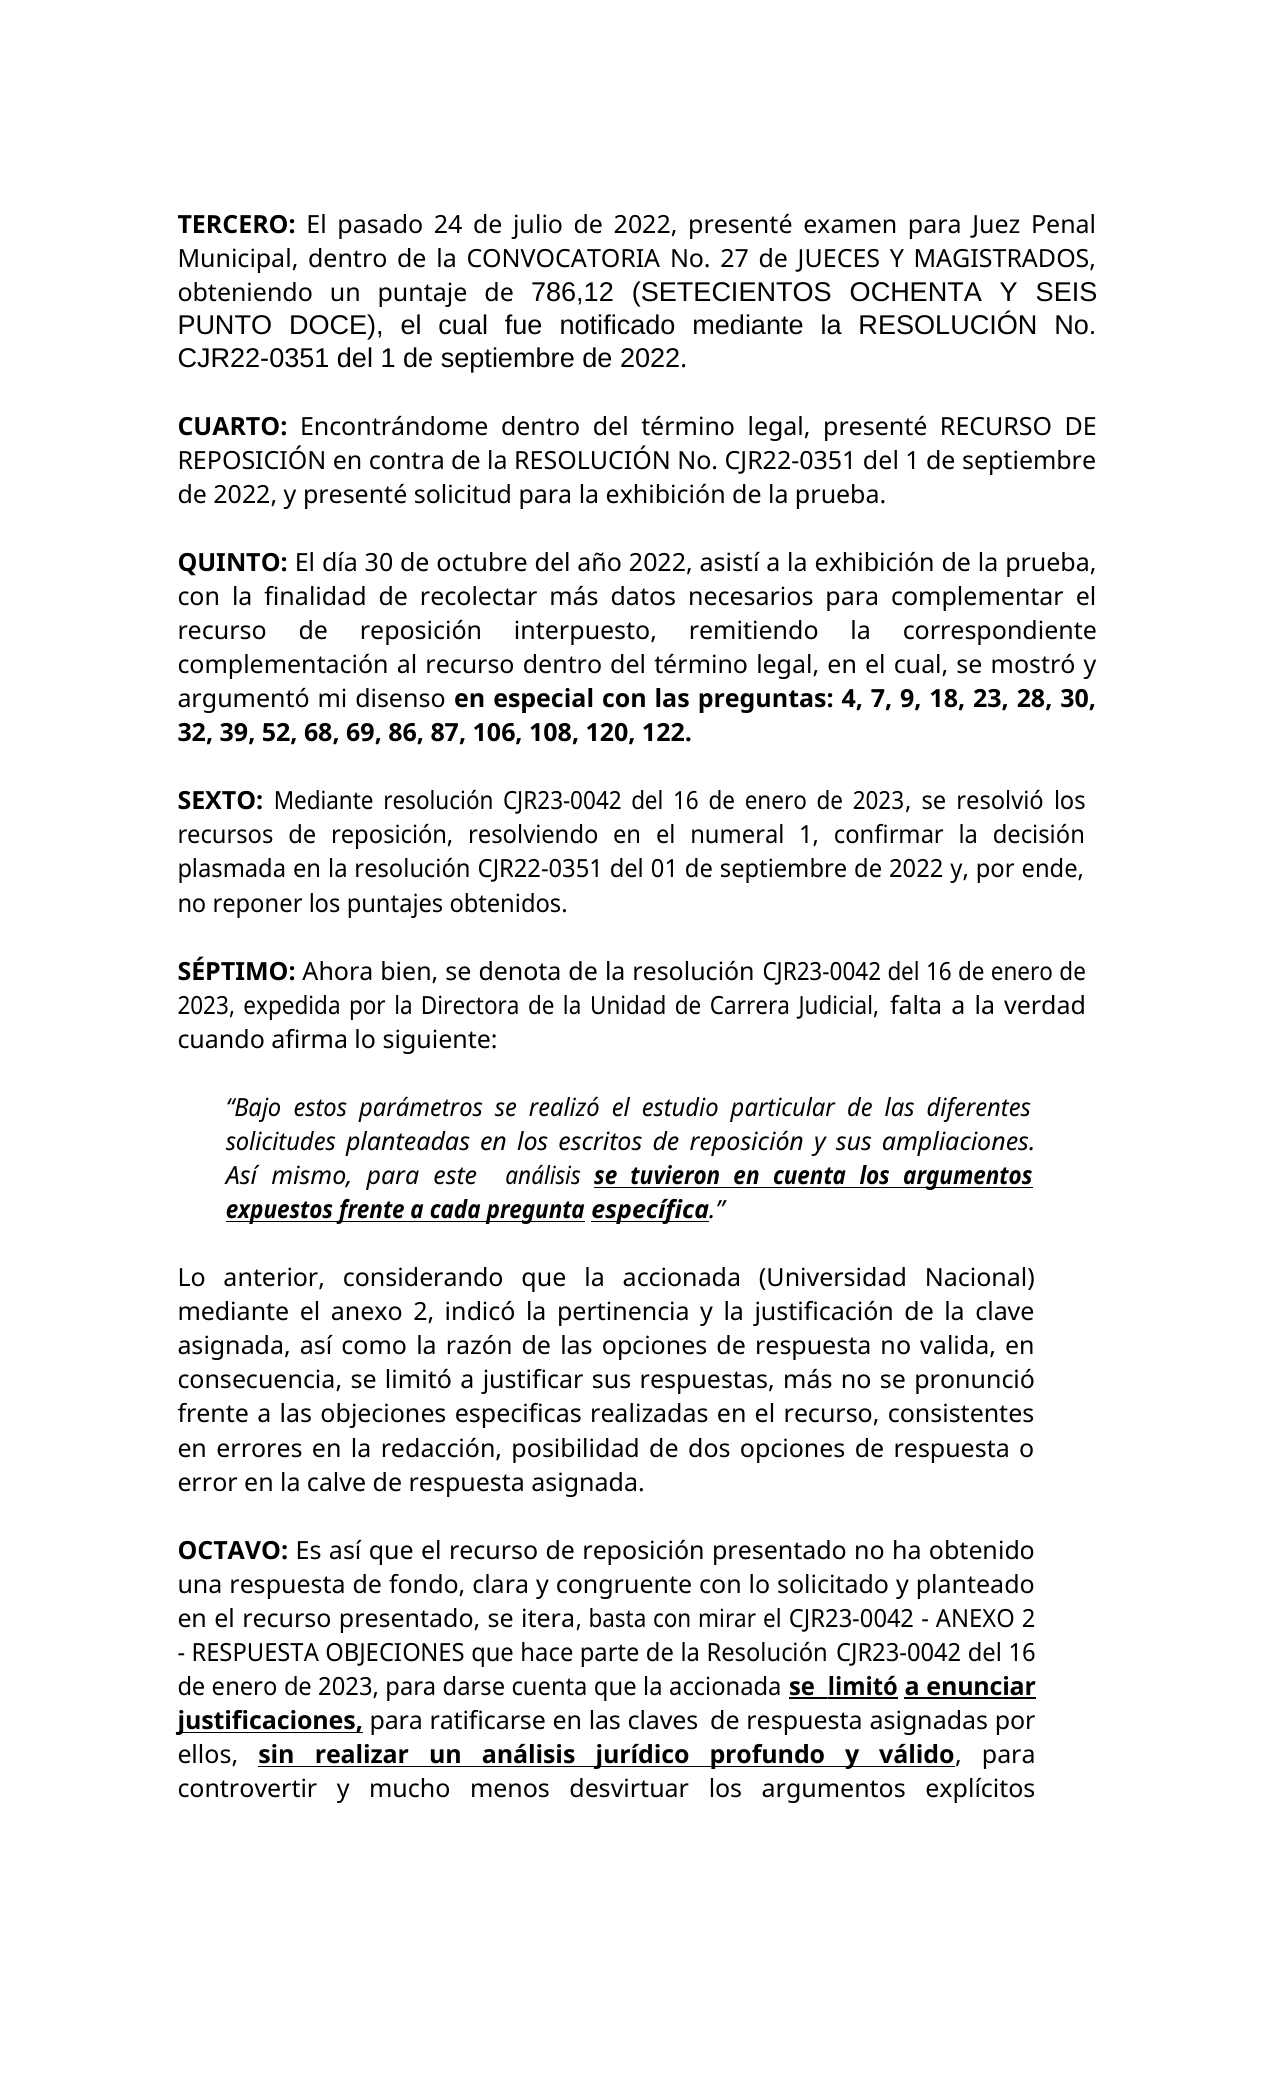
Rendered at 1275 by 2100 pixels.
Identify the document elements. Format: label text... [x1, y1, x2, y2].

text CUARTO: Encontrándome dentro del término legal, presenté RECURSO DE REPOSICIÓN en contra de la RESOLUCIÓN No. CJR22-0351 del 1 de septiembre de 2022, y presenté solicitud para la exhibición de la prueba. [177, 408, 1098, 511]
text SEXTO: Mediante resolución CJR23-0042 del 16 de enero de 2023, se resolvió los recursos de reposición, resolviendo en el numeral 1, confirmar la decisión plasmada en la resolución CJR22-0351 del 01 de septiembre de 2022 y, por ende, no reponer los puntajes obtenidos. [177, 783, 1086, 919]
text QUINTO: El día 30 de octubre del año 2022, asistí a la exhibición de la prueba, con la finalidad de recolectar más datos necesarios para complementar el recurso de reposición interpuesto, remitiendo la correspondiente complementación al recurso dentro del término legal, en el cual, se mostró y argumentó mi disenso en especial con las preguntas: 4, 7, 9, 18, 23, 28, 30, 32, 39, 52, 68, 69, 86, 87, 106, 108, 120, 122. [177, 544, 1098, 749]
text “Bajo estos parámetros se realizó el estudio particular de las diferentes solicitudes planteadas en los escritos de reposición y sus ampliaciones. Así mismo, para este análisis se tuvieron en cuenta los argumentos expuestos frente a cada pregunta específica.” [226, 1089, 1036, 1226]
text Lo anterior, considerando que la accionada (Universidad Nacional) mediante el anexo 2, indicó la pertinencia y la justificación de la clave asignada, así como la razón de las opciones de respuesta no valida, en consecuencia, se limitó a justificar sus respuestas, más no se pronunció frente a las objeciones especificas realizadas en el recurso, consistentes en errores en la redacción, posibilidad de dos opciones de respuesta o error en la calve de respuesta asignada. [177, 1260, 1036, 1498]
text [177, 1532, 1036, 1805]
text SÉPTIMO: Ahora bien, se denota de la resolución CJR23-0042 del 16 de enero de 2023, expedida por la Directora de la Unidad de Carrera Judicial, falta a la verdad cuando afirma lo siguiente: [177, 953, 1086, 1056]
text TERCERO: El pasado 24 de julio de 2022, presenté examen para Juez Penal Municipal, dentro de la CONVOCATORIA No. 27 de JUECES Y MAGISTRADOS, obteniendo un puntaje de 786,12 (SETECIENTOS OCHENTA Y SEIS PUNTO DOCE), el cual fue notificado mediante la RESOLUCIÓN No. CJR22-0351 del 1 de septiembre de 2022. [177, 207, 1098, 374]
